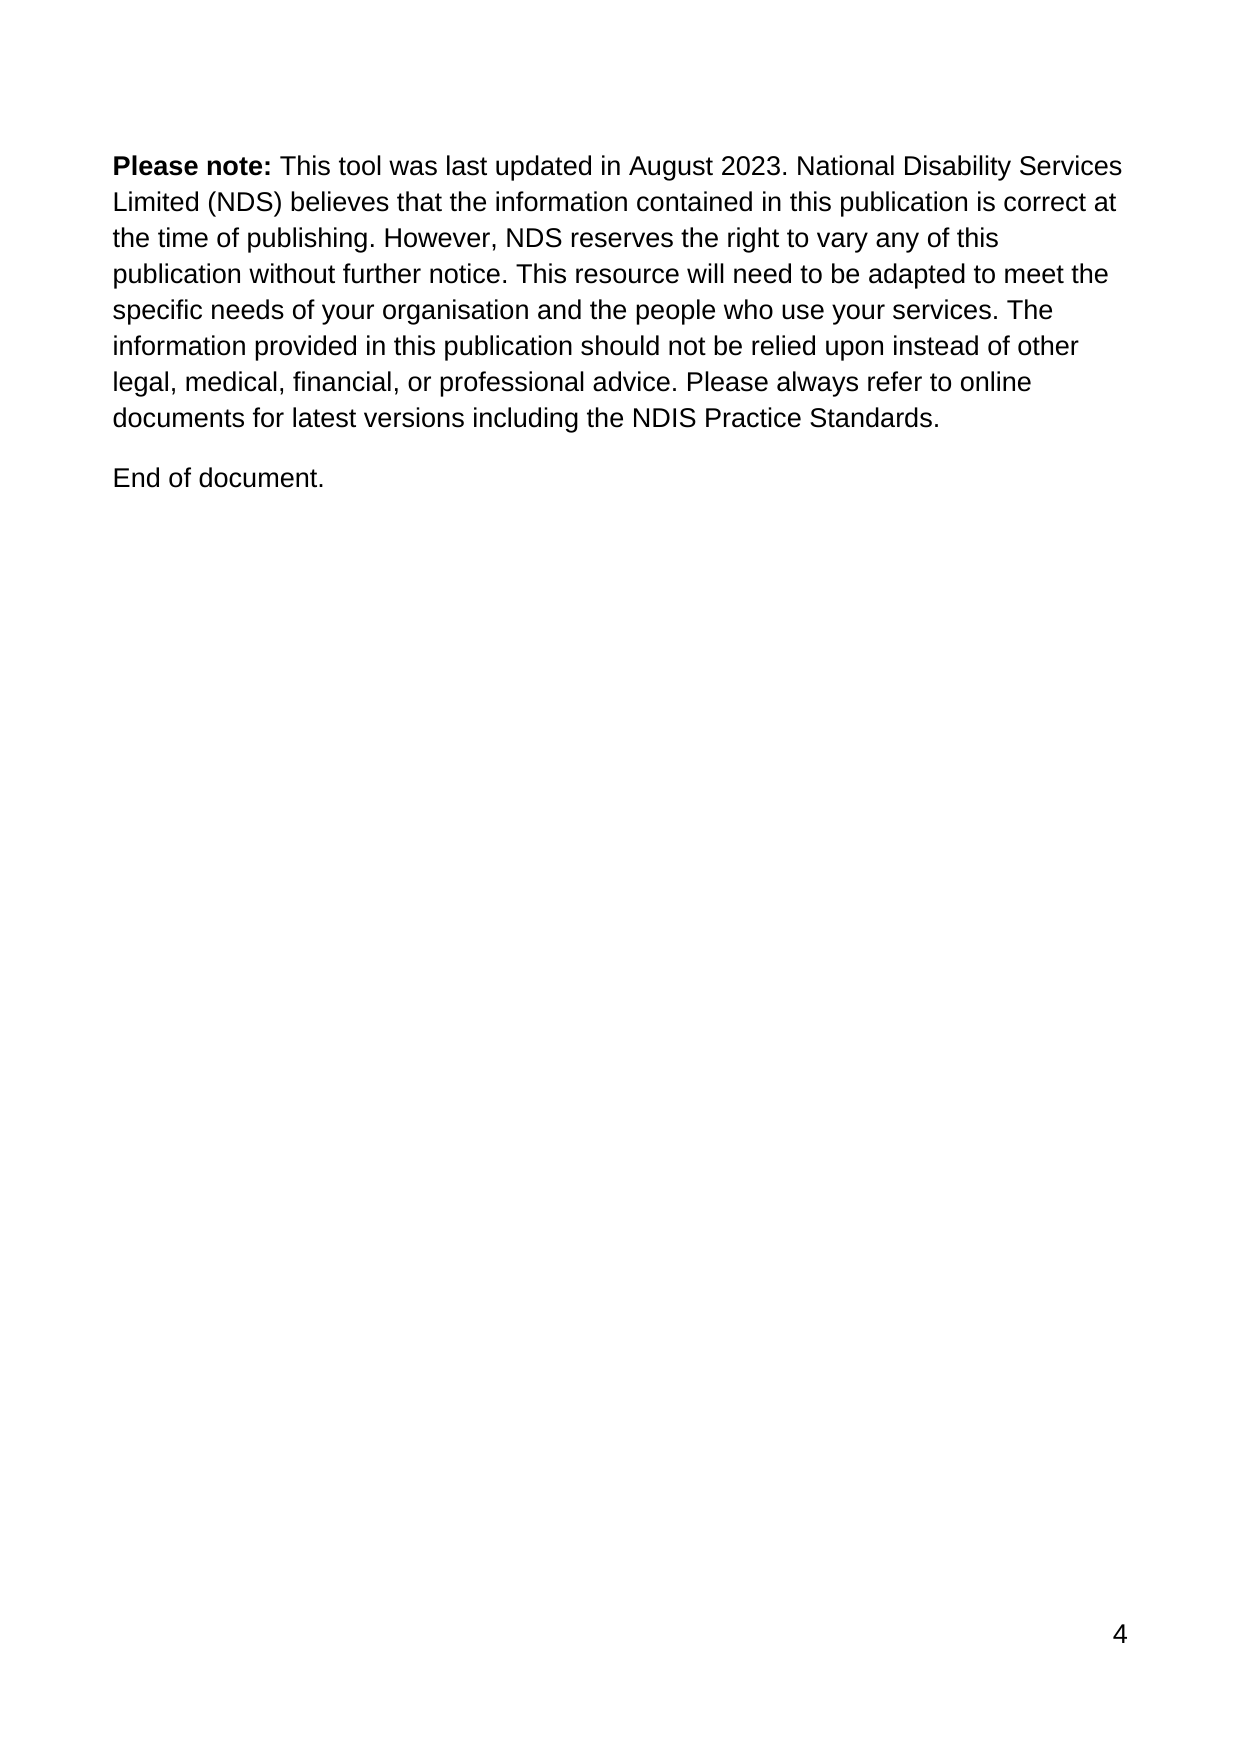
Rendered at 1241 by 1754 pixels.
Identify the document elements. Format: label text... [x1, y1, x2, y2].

text End of document. [112, 462, 1128, 494]
text Please note: This tool was last updated in August 2023. National Disability Services Limited (NDS) believes that the information contained in this publication is correct at the time of publishing. However, NDS reserves the right to vary any of this publication without further notice. This resource will need to be adapted to meet the specific needs of your organisation and the people who use your services. The information provided in this publication should not be relied upon instead of other legal, medical, financial, or professional advice. Please always refer to online documents for latest versions including the NDIS Practice Standards. [112, 150, 1128, 433]
